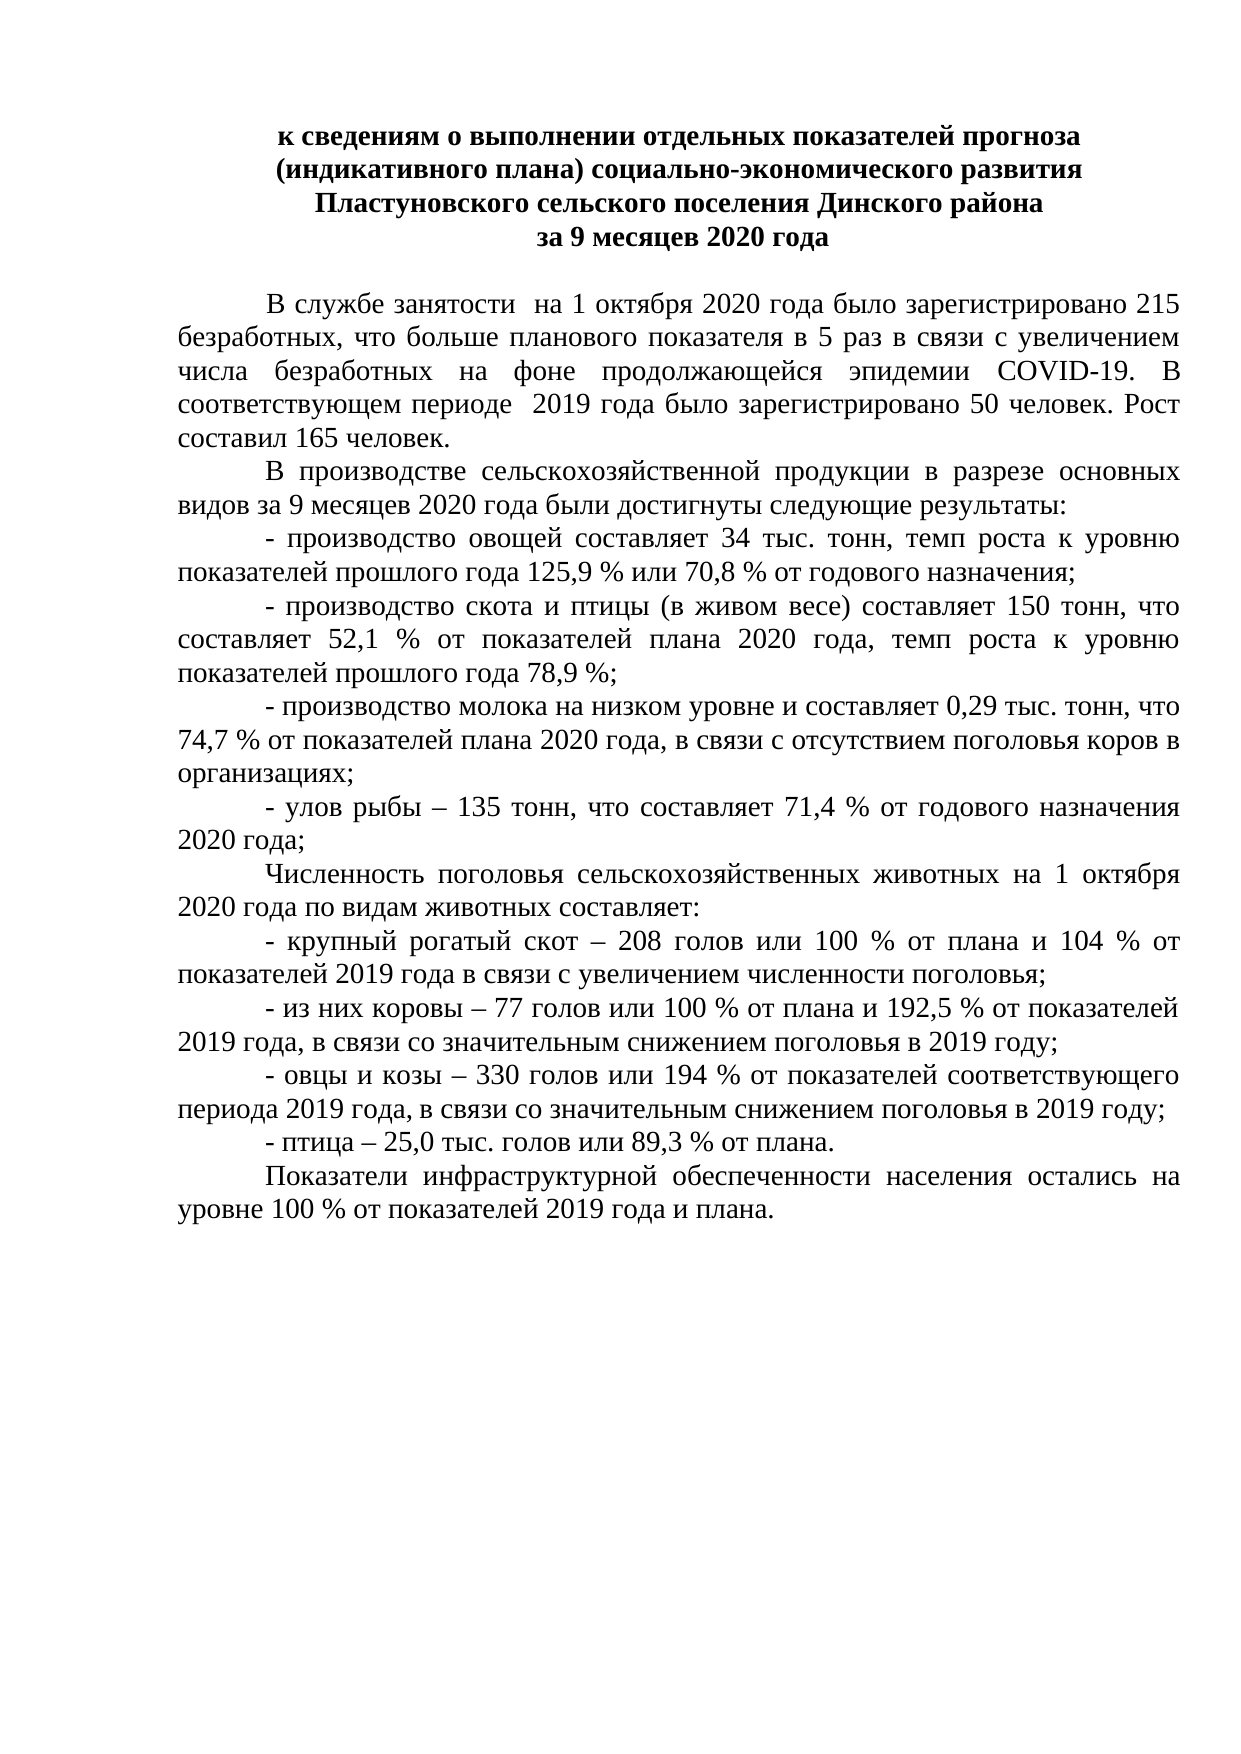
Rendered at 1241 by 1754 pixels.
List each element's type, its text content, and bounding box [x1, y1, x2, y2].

text - улов рыбы – 135 тонн, что составляет 71,4 % от годового назначения 2020 года; [177, 789, 1181, 856]
text - производство молока на низком уровне и составляет 0,29 тыс. тонн, что 74,7 % от показателей плана 2020 года, в связи с отсутствием поголовья коров в организациях; [177, 688, 1181, 789]
text - производство скота и птицы (в живом весе) составляет 150 тонн, что составляет 52,1 % от показателей плана 2020 года, темп роста к уровню показателей прошлого года 78,9 %; [177, 588, 1181, 688]
text В службе занятости на 1 октября 2020 года было зарегистрировано 215 безработных, что больше планового показателя в 5 раз в связи с увеличением числа безработных на фоне продолжающейся эпидемии COVID-19. В соответствующем периоде 2019 года было зарегистрировано 50 человек. Рост составил 165 человек. [177, 286, 1181, 453]
text Показатели инфраструктурной обеспеченности населения остались на уровне 100 % от показателей 2019 года и плана. [177, 1158, 1181, 1225]
text - птица – 25,0 тыс. голов или 89,3 % от плана. [177, 1124, 1181, 1158]
text - производство овощей составляет 34 тыс. тонн, темп роста к уровню показателей прошлого года 125,9 % или 70,8 % от годового назначения; [177, 521, 1181, 588]
text - крупный рогатый скот – 208 голов или 100 % от плана и 104 % от показателей 2019 года в связи с увеличением численности поголовья; [177, 923, 1181, 990]
text - из них коровы – 77 голов или 100 % от плана и 192,5 % от показателей 2019 года, в связи со значительным снижением поголовья в 2019 году; [177, 990, 1181, 1057]
text Численность поголовья сельскохозяйственных животных на 1 октября 2020 года по видам животных составляет: [177, 856, 1181, 923]
text к сведениям о выполнении отдельных показателей прогноза (индикативного плана) социально-экономического развития Пластуновского сельского поселения Динского района [177, 118, 1181, 219]
text В производстве сельскохозяйственной продукции в разрезе основных видов за 9 месяцев 2020 года были достигнуты следующие результаты: [177, 453, 1181, 521]
text - овцы и козы – 330 голов или 194 % от показателей соответствующего периода 2019 года, в связи со значительным снижением поголовья в 2019 году; [177, 1057, 1181, 1124]
text за 9 месяцев 2020 года [177, 219, 1181, 252]
